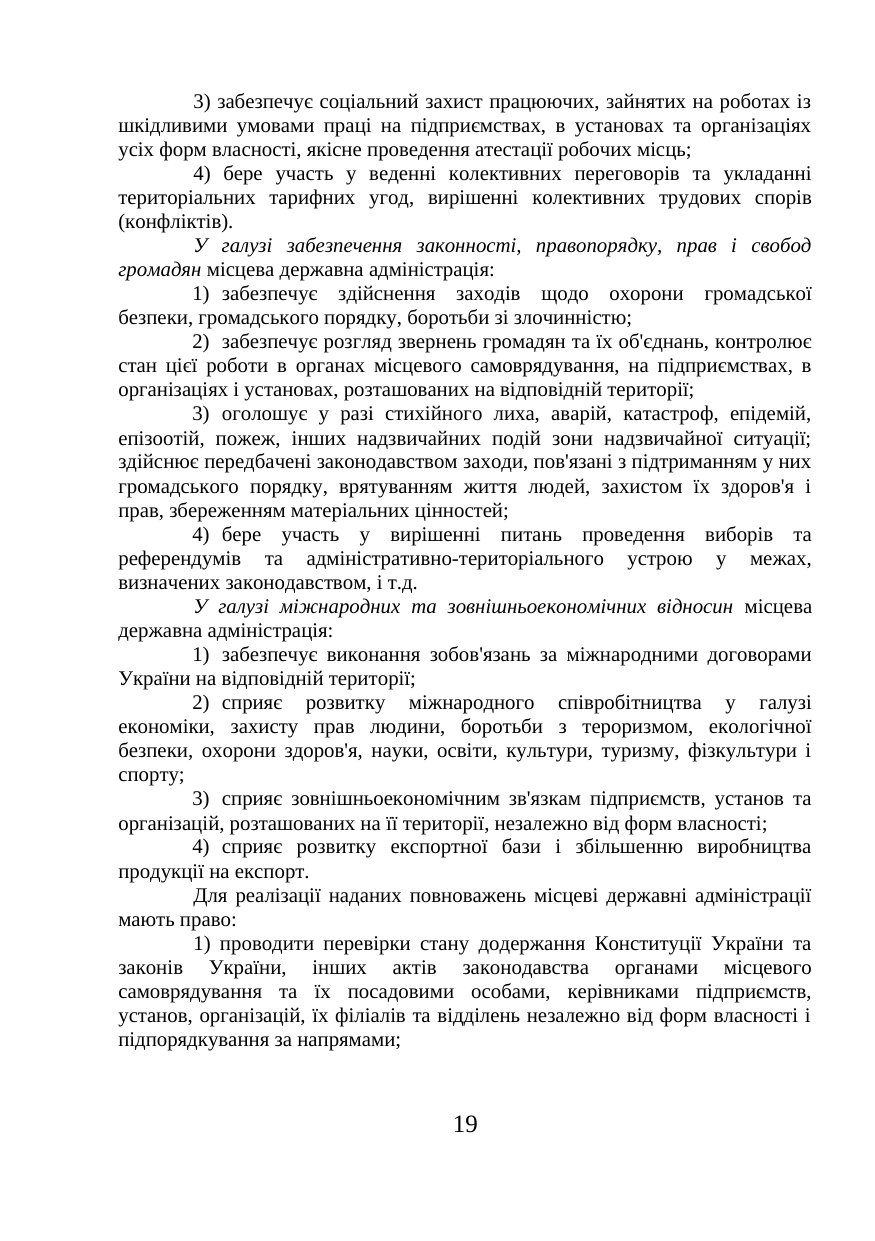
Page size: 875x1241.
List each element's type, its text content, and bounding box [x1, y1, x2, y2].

text У галузі міжнародних та зовнішньоекономічних відносин місцева державна адміністрація: [118, 594, 812, 642]
list сприяє зовнішньоекономічним зв'язкам підприємств, установ та організацій, розташованих на її території, незалежно від форм власності; [118, 786, 812, 834]
list сприяє розвитку міжнародного співробітництва у галузі економіки, захисту прав людини, боротьби з тероризмом, екологічної безпеки, охорони здоров'я, науки, освіти, культури, туризму, фізкультури і спорту; [118, 690, 812, 786]
list бере участь у вирішенні питань проведення виборів та референдумів та адміністративно-територіального устрою у межах, визначених законодавством, і т.д. [118, 522, 812, 594]
text 1) проводити перевірки стану додержання Конституції України та законів України, інших актів законодавства органами місцевого самоврядування та їх посадовими особами, керівниками підприємств, установ, організацій, їх філіалів та відділень незалежно від форм власності і підпорядкування за напрямами; [118, 931, 812, 1051]
list оголошує у разі стихійного лиха, аварій, катастроф, епідемій, епізоотій, пожеж, інших надзвичайних подій зони надзвичайної ситуації; здійснює передбачені законодавством заходи, пов'язані з підтриманням у них громадського порядку, врятуванням життя людей, захистом їх здоров'я і прав, збереженням матеріальних цінностей; [118, 401, 812, 522]
text 3) забезпечує соціальний захист працюючих, зайнятих на роботах із шкідливими умовами праці на підприємствах, в установах та організаціях усіх форм власності, якісне проведення атестації робочих місць; [118, 88, 812, 161]
text У галузі забезпечення законності, правопорядку, прав і свобод громадян місцева державна адміністрація: [118, 233, 812, 281]
text 4) бере участь у веденні колективних переговорів та укладанні територіальних тарифних угод, вирішенні колективних трудових спорів (конфліктів). [118, 161, 812, 233]
list забезпечує розгляд звернень громадян та їх об'єднань, контролює стан цієї роботи в органах місцевого самоврядування, на підприємствах, в організаціях і установах, розташованих на відповідній території; [118, 329, 812, 401]
list забезпечує виконання зобов'язань за міжнародними договорами України на відповідній території; [118, 642, 812, 690]
text Для реалізації наданих повноважень місцеві державні адміністрації мають право: [118, 883, 812, 931]
list сприяє розвитку експортної бази і збільшенню виробництва продукції на експорт. [118, 834, 812, 883]
list забезпечує здійснення заходів щодо охорони громадської безпеки, громадського порядку, боротьби зі злочинністю; [118, 281, 812, 329]
